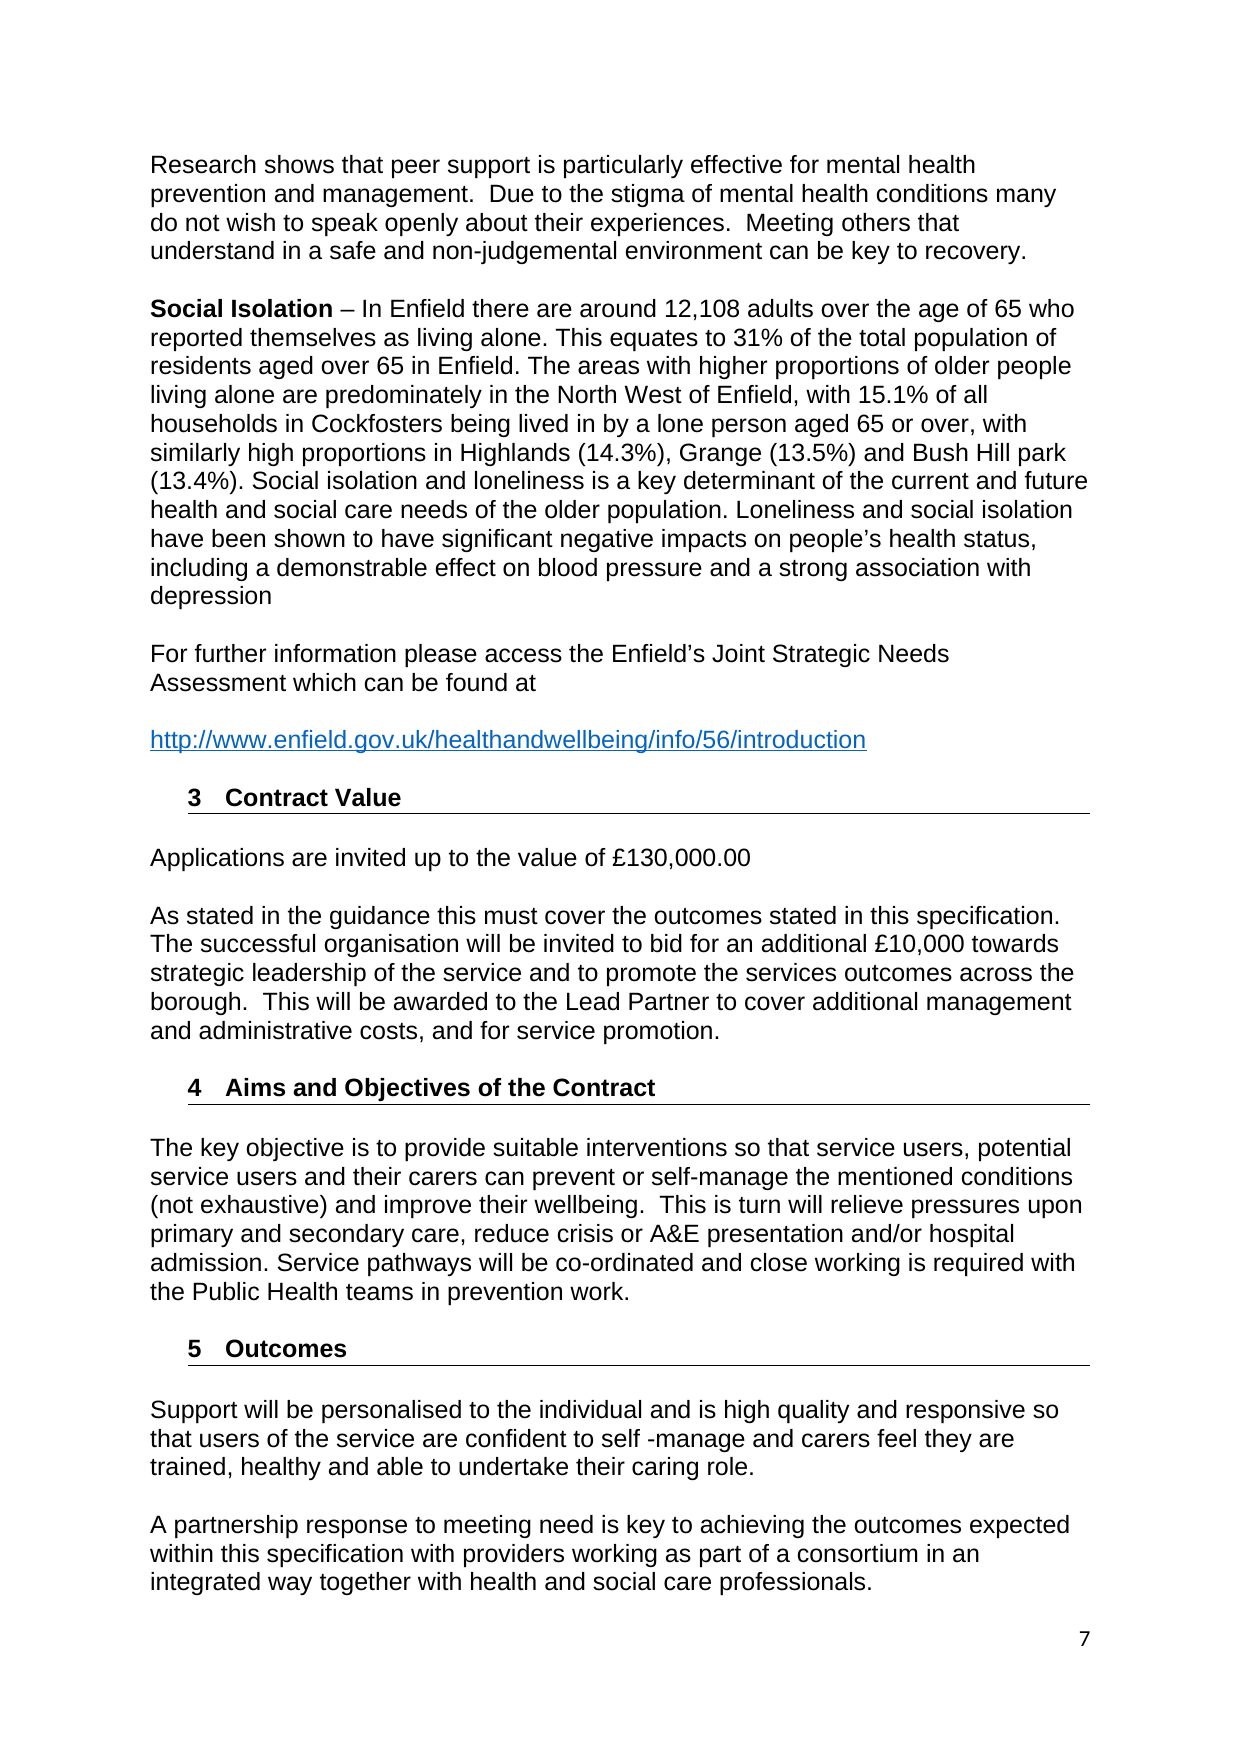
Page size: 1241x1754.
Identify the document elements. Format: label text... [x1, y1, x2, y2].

text The key objective is to provide suitable interventions so that service users, potential service users and their carers can prevent or self-manage the mentioned conditions (not exhaustive) and improve their wellbeing. This is turn will relieve pressures upon primary and secondary care, reduce crisis or A&E presentation and/or hospital admission. Service pathways will be co-ordinated and close working is required with the Public Health teams in prevention work. [150, 1133, 1090, 1306]
text For further information please access the Enfield’s Joint Strategic Needs Assessment which can be found at [150, 639, 1090, 696]
text http://www.enfield.gov.uk/healthandwellbeing/info/56/introduction [150, 725, 1090, 754]
list Applications are invited up to the value of £130,000.00 [150, 843, 1090, 872]
text integrated way together with health and social care professionals. [150, 1567, 1090, 1596]
list The successful organisation will be invited to bid for an additional £10,000 towards strategic leadership of the service and to promote the services outcomes across the borough. This will be awarded to the Lead Partner to cover additional management and administrative costs, and for service promotion. [150, 929, 1090, 1044]
text A partnership response to meeting need is key to achieving the outcomes expected [150, 1510, 1090, 1539]
text Research shows that peer support is particularly effective for mental health prevention and management. Due to the stigma of mental health conditions many do not wish to speak openly about their experiences. Meeting others that understand in a safe and non-judgemental environment can be key to recovery. [150, 150, 1090, 265]
text Social Isolation – In Enfield there are around 12,108 adults over the age of 65 who reported themselves as living alone. This equates to 31% of the total population of residents aged over 65 in Enfield. The areas with higher proportions of older people living alone are predominately in the North West of Enfield, with 15.1% of all households in Cockfosters being lived in by a lone person aged 65 or over, with similarly high proportions in Highlands (14.3%), Grange (13.5%) and Bush Hill park (13.4%). Social isolation and loneliness is a key determinant of the current and future health and social care needs of the older population. Loneliness and social isolation have been shown to have significant negative impacts on people’s health status, including a demonstrable effect on blood pressure and a strong association with depression [150, 294, 1090, 610]
text As stated in the guidance this must cover the outcomes stated in this specification. [150, 901, 1090, 929]
text within this specification with providers working as part of a consortium in an [150, 1539, 1090, 1567]
text Support will be personalised to the individual and is high quality and responsive so that users of the service are confident to self -manage and carers feel they are trained, healthy and able to undertake their caring role. [150, 1395, 1090, 1481]
text 3 Contract Value [187, 782, 1090, 814]
list Outcomes [187, 1334, 1090, 1366]
list Aims and Objectives of the Contract [187, 1073, 1090, 1105]
